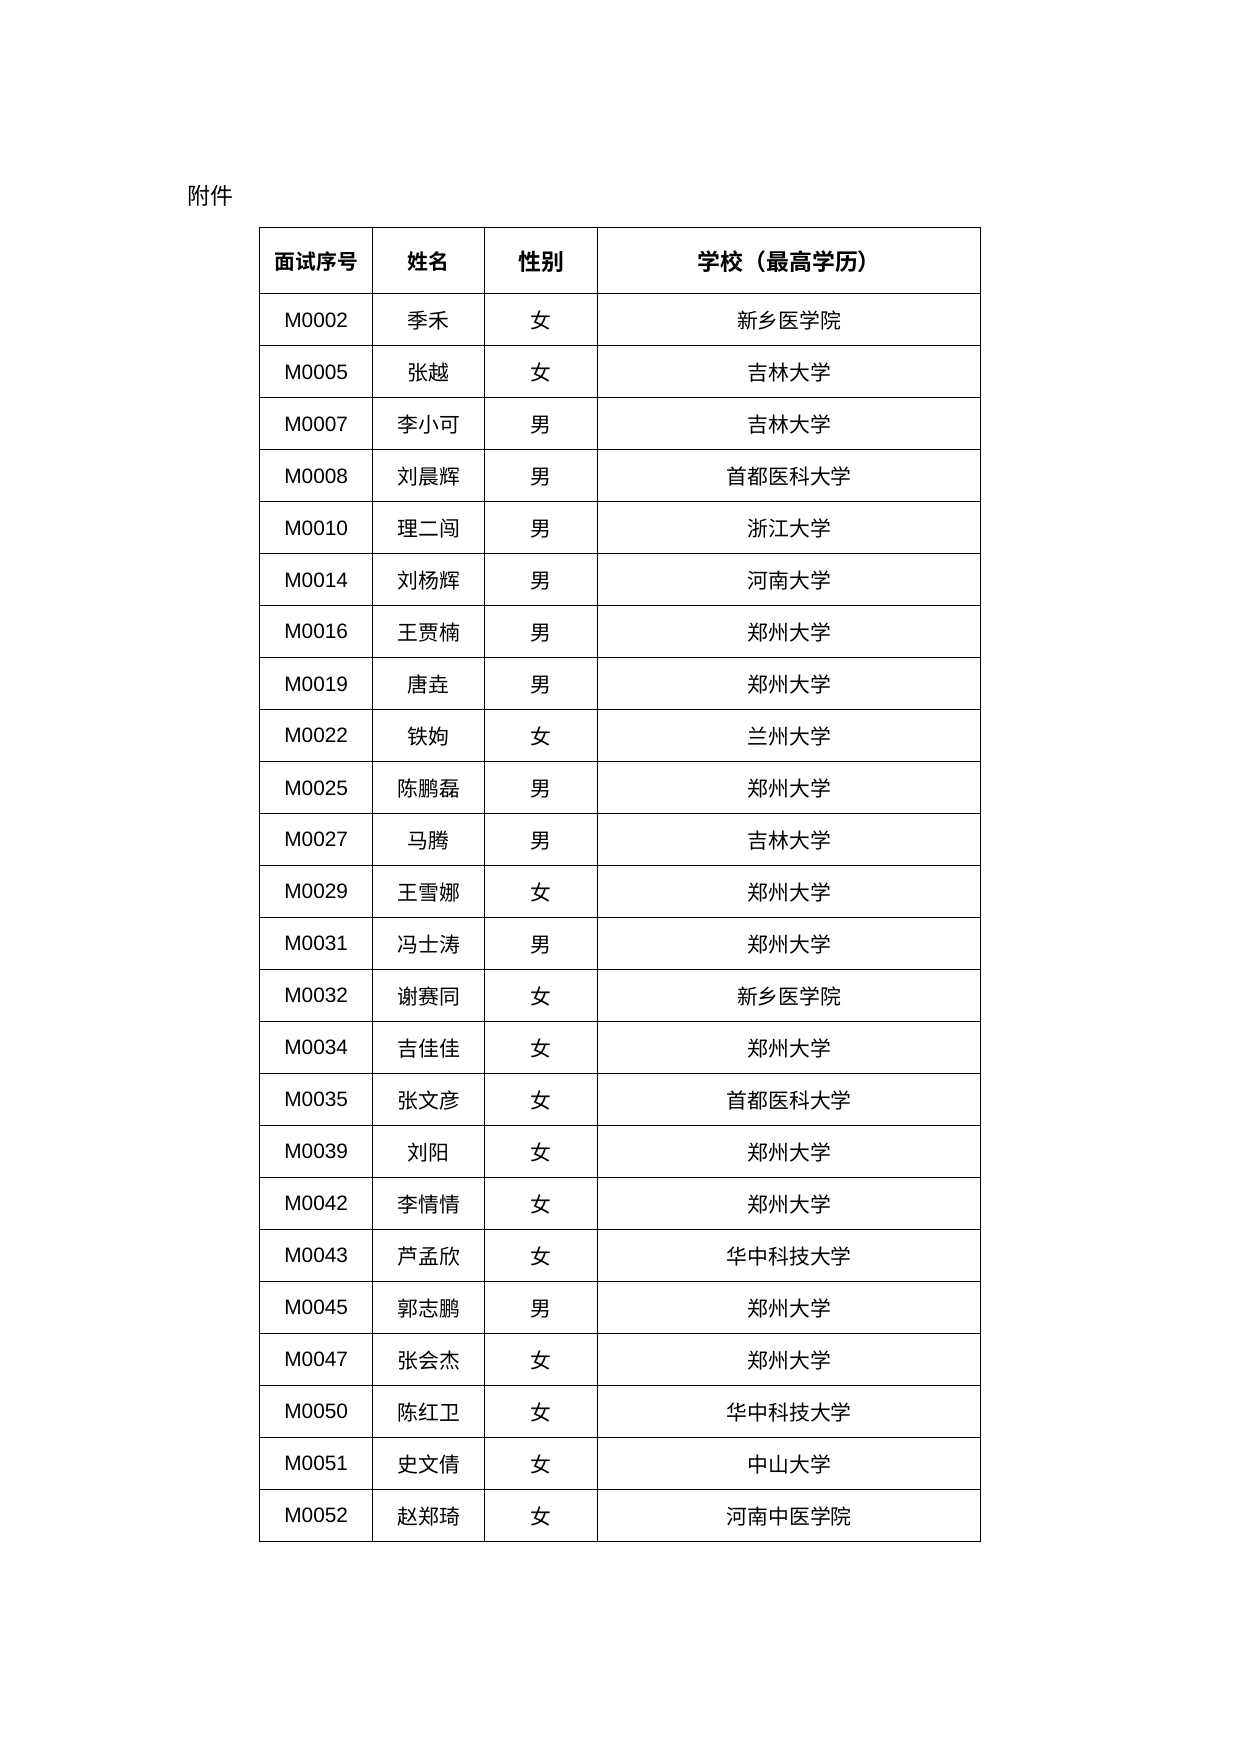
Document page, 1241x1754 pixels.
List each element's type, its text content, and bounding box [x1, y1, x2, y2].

table_cell M0051 [260, 1438, 372, 1488]
table_cell 陈红卫 [373, 1386, 484, 1437]
table_cell 刘晨辉 [373, 450, 484, 501]
table_cell 男 [485, 398, 597, 449]
table_cell 冯士涛 [373, 918, 484, 969]
table_cell M0043 [260, 1230, 372, 1281]
table_cell 王雪娜 [373, 866, 484, 917]
table_cell 郑州大学 [598, 1178, 980, 1229]
table_cell M0031 [260, 918, 372, 969]
table_cell 河南大学 [598, 554, 980, 605]
table_cell M0022 [260, 710, 372, 761]
table_cell 男 [485, 450, 597, 501]
table_cell 浙江大学 [598, 502, 980, 553]
table_cell 女 [485, 1230, 597, 1281]
table_cell 唐垚 [373, 658, 484, 709]
table_cell 吉林大学 [598, 398, 980, 449]
table_cell M0016 [260, 606, 372, 657]
table_cell 女 [485, 346, 597, 397]
table_cell 男 [485, 502, 597, 553]
table_cell 郑州大学 [598, 1022, 980, 1073]
table_cell 女 [485, 1334, 597, 1384]
table_cell 郭志鹏 [373, 1282, 484, 1333]
table_cell M0052 [260, 1490, 372, 1541]
table_cell 男 [485, 918, 597, 969]
table_cell 张越 [373, 346, 484, 397]
table_header 性别 [485, 228, 597, 293]
table_cell 女 [485, 1074, 597, 1125]
table_cell 女 [485, 1022, 597, 1073]
table_cell M0025 [260, 762, 372, 813]
table_cell 马腾 [373, 814, 484, 865]
table_cell 郑州大学 [598, 762, 980, 813]
table_cell 男 [485, 554, 597, 605]
table_cell 郑州大学 [598, 658, 980, 709]
table_cell 男 [485, 606, 597, 657]
table_cell 理二闯 [373, 502, 484, 553]
table_cell 吉佳佳 [373, 1022, 484, 1073]
table_cell 女 [485, 1386, 597, 1437]
table_header 学校（最高学历） [598, 228, 980, 293]
table_cell 女 [485, 970, 597, 1021]
table_cell 季禾 [373, 294, 484, 345]
table_cell 郑州大学 [598, 1126, 980, 1177]
table_cell 女 [485, 710, 597, 761]
table_cell M0029 [260, 866, 372, 917]
table_cell 陈鹏磊 [373, 762, 484, 813]
table_header 姓名 [373, 228, 484, 293]
table_cell M0042 [260, 1178, 372, 1229]
table_cell 李小可 [373, 398, 484, 449]
table_cell 新乡医学院 [598, 970, 980, 1021]
table_cell M0008 [260, 450, 372, 501]
table_cell 刘杨辉 [373, 554, 484, 605]
table_cell 刘阳 [373, 1126, 484, 1177]
table_cell M0027 [260, 814, 372, 865]
table_cell 华中科技大学 [598, 1386, 980, 1437]
table_cell 首都医科大学 [598, 450, 980, 501]
table_cell 中山大学 [598, 1438, 980, 1488]
table_cell M0050 [260, 1386, 372, 1437]
table_cell 男 [485, 814, 597, 865]
table_cell 赵郑琦 [373, 1490, 484, 1541]
table_cell 女 [485, 294, 597, 345]
table_cell M0032 [260, 970, 372, 1021]
table_cell 女 [485, 866, 597, 917]
table_cell 吉林大学 [598, 814, 980, 865]
table_cell 女 [485, 1490, 597, 1541]
table_cell 新乡医学院 [598, 294, 980, 345]
table_cell M0014 [260, 554, 372, 605]
table_cell 华中科技大学 [598, 1230, 980, 1281]
table_cell 男 [485, 658, 597, 709]
table_cell M0010 [260, 502, 372, 553]
table_cell M0005 [260, 346, 372, 397]
table_cell M0007 [260, 398, 372, 449]
table_cell 兰州大学 [598, 710, 980, 761]
table_cell 芦孟欣 [373, 1230, 484, 1281]
table_cell 吉林大学 [598, 346, 980, 397]
table_cell 铁姁 [373, 710, 484, 761]
table_cell M0045 [260, 1282, 372, 1333]
table_cell 女 [485, 1178, 597, 1229]
table_cell 河南中医学院 [598, 1490, 980, 1541]
table_cell M0034 [260, 1022, 372, 1073]
table_cell 张会杰 [373, 1334, 484, 1384]
table_cell M0035 [260, 1074, 372, 1125]
table_cell 男 [485, 1282, 597, 1333]
table_cell 王贾楠 [373, 606, 484, 657]
table_header 面试序号 [260, 228, 372, 293]
table_cell 女 [485, 1126, 597, 1177]
table_cell 李情情 [373, 1178, 484, 1229]
table_cell 首都医科大学 [598, 1074, 980, 1125]
table_cell 谢赛同 [373, 970, 484, 1021]
table_cell 史文倩 [373, 1438, 484, 1488]
table_cell M0047 [260, 1334, 372, 1384]
table_cell M0039 [260, 1126, 372, 1177]
table_cell 郑州大学 [598, 866, 980, 917]
table_cell 郑州大学 [598, 918, 980, 969]
table_cell M0019 [260, 658, 372, 709]
table_cell 郑州大学 [598, 1282, 980, 1333]
table_cell M0002 [260, 294, 372, 345]
table_cell 张文彦 [373, 1074, 484, 1125]
table_cell 郑州大学 [598, 1334, 980, 1384]
table_cell 男 [485, 762, 597, 813]
table_cell 女 [485, 1438, 597, 1488]
text 附件 [187, 162, 1053, 227]
table_cell 郑州大学 [598, 606, 980, 657]
